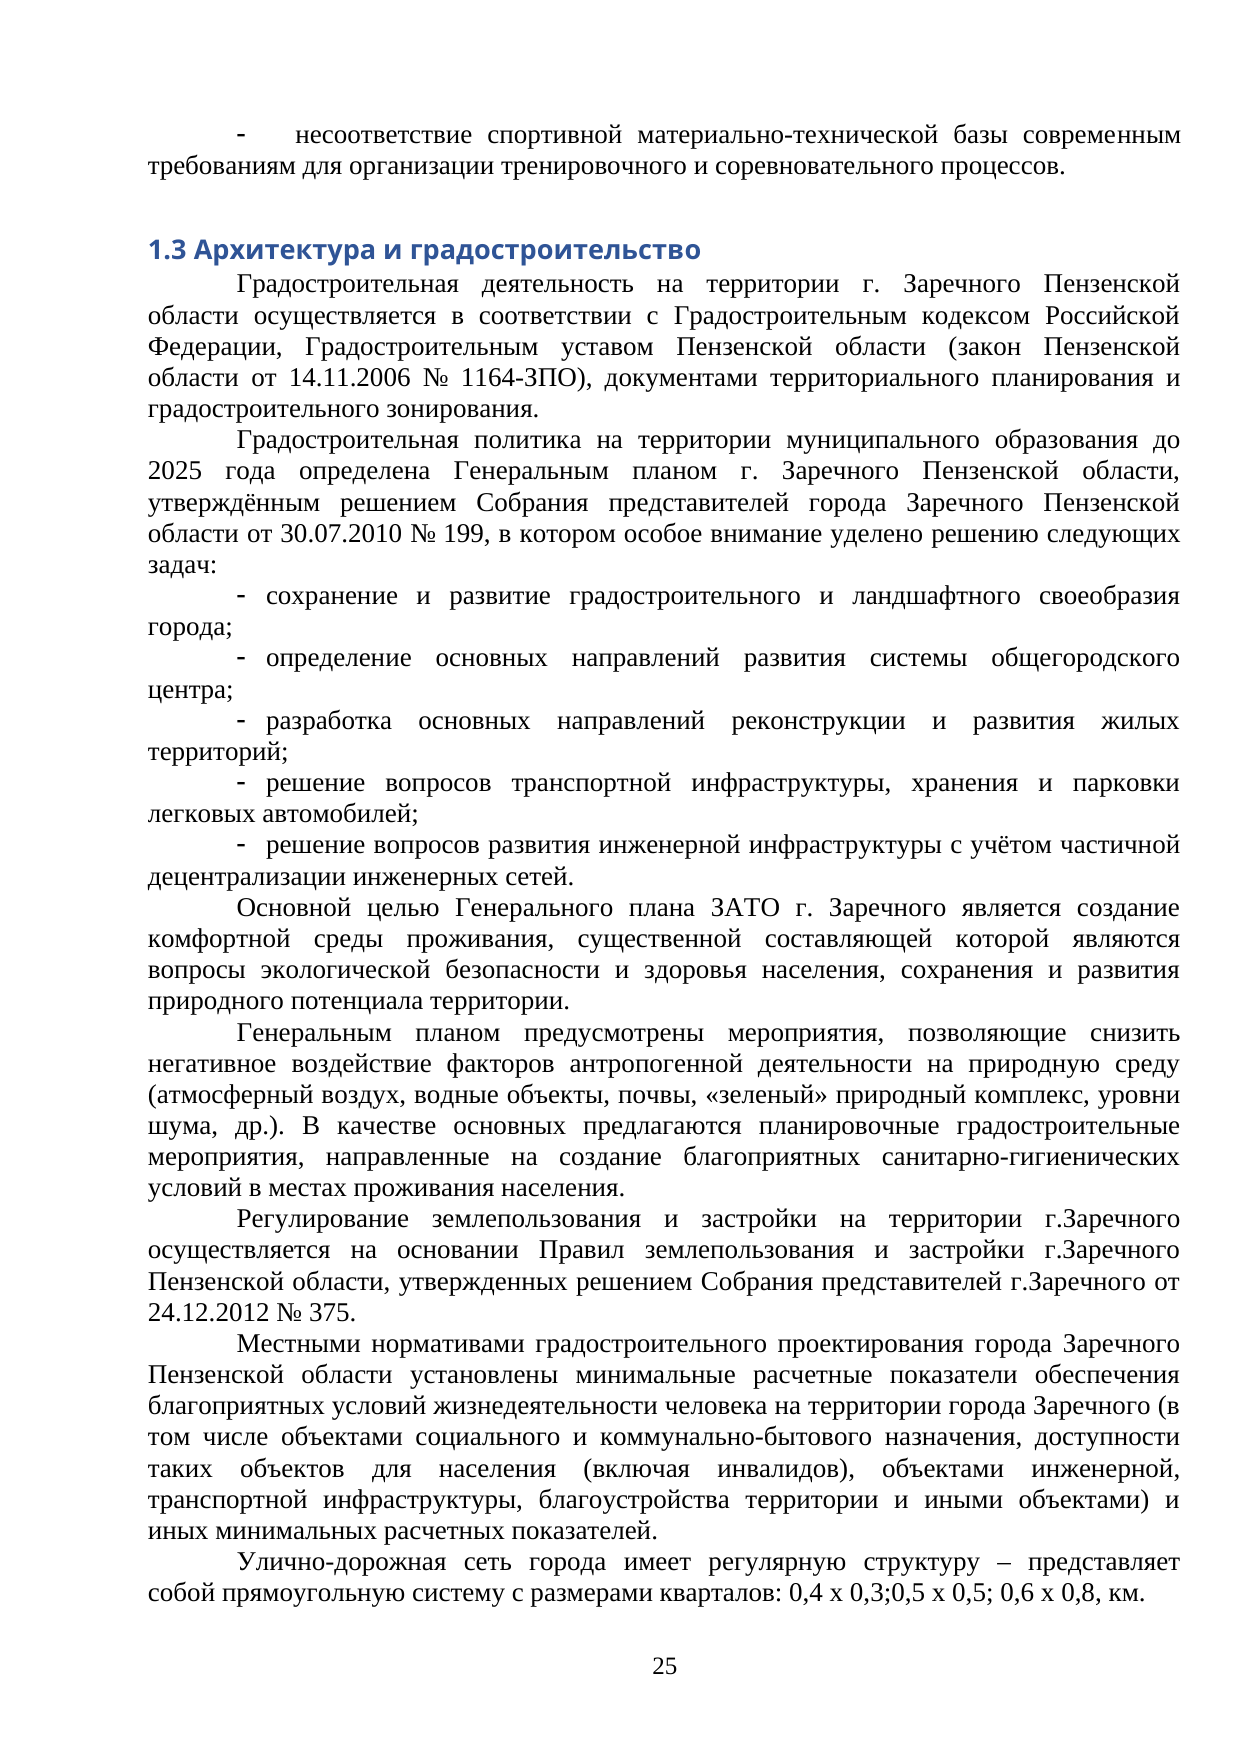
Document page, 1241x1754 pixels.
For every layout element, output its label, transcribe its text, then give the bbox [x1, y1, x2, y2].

list несоответствие спортивной материально-технической базы современным требованиям для организации тренировочного и соревновательного процессов. [148, 118, 1181, 181]
text Регулирование землепользования и застройки на территории г.Заречного осуществляется на основании Правил землепользования и застройки г.Заречного Пензенской области, утвержденных решением Собрания представителей г.Заречного от 24.12.2012 № 375. [148, 1202, 1181, 1327]
text Основной целью Генерального плана ЗАТО г. Заречного является создание комфортной среды проживания, существенной составляющей которой являются вопросы экологической безопасности и здоровья населения, сохранения и развития природного потенциала территории. [148, 891, 1181, 1016]
text Градостроительная деятельность на территории г. Заречного Пензенской области осуществляется в соответствии с Градостроительным кодексом Российской Федерации, Градостроительным уставом Пензенской области (закон Пензенской области от 14.11.2006 № 1164-ЗПО), документами территориального планирования и градостроительного зонирования. [148, 268, 1181, 423]
list решение вопросов транспортной инфраструктуры, хранения и парковки легковых автомобилей; [148, 766, 1181, 829]
text Градостроительная политика на территории муниципального образования до 2025 года определена Генеральным планом г. Заречного Пензенской области, утверждённым решением Собрания представителей города Заречного Пензенской области от 30.07.2010 № 199, в котором особое внимание уделено решению следующих задач: [148, 423, 1181, 579]
text Улично-дорожная сеть города имеет регулярную структуру – представляет собой прямоугольную систему с размерами кварталов: 0,4 х 0,3;0,5 х 0,5; 0,6 х 0,8, км. [148, 1545, 1181, 1607]
list определение основных направлений развития системы общегородского центра; [148, 641, 1181, 704]
text Генеральным планом предусмотрены мероприятия, позволяющие снизить негативное воздействие факторов антропогенной деятельности на природную среду (атмосферный воздух, водные объекты, почвы, «зеленый» природный комплекс, уровни шума, др.). В качестве основных предлагаются планировочные градостроительные мероприятия, направленные на создание благоприятных санитарно-гигиенических условий в местах проживания населения. [148, 1016, 1181, 1202]
subtitle 1.3 Архитектура и градостроительство [148, 231, 1181, 268]
text Местными нормативами градостроительного проектирования города Заречного Пензенской области установлены минимальные расчетные показатели обеспечения благоприятных условий жизнедеятельности человека на территории города Заречного (в том числе объектами социального и коммунально-бытового назначения, доступности таких объектов для населения (включая инвалидов), объектами инженерной, транспортной инфраструктуры, благоустройства территории и иными объектами) и иных минимальных расчетных показателей. [148, 1327, 1181, 1545]
list разработка основных направлений реконструкции и развития жилых территорий; [148, 704, 1181, 766]
list решение вопросов развития инженерной инфраструктуры с учётом частичной децентрализации инженерных сетей. [148, 829, 1181, 891]
list сохранение и развитие градостроительного и ландшафтного своеобразия города; [148, 579, 1181, 641]
